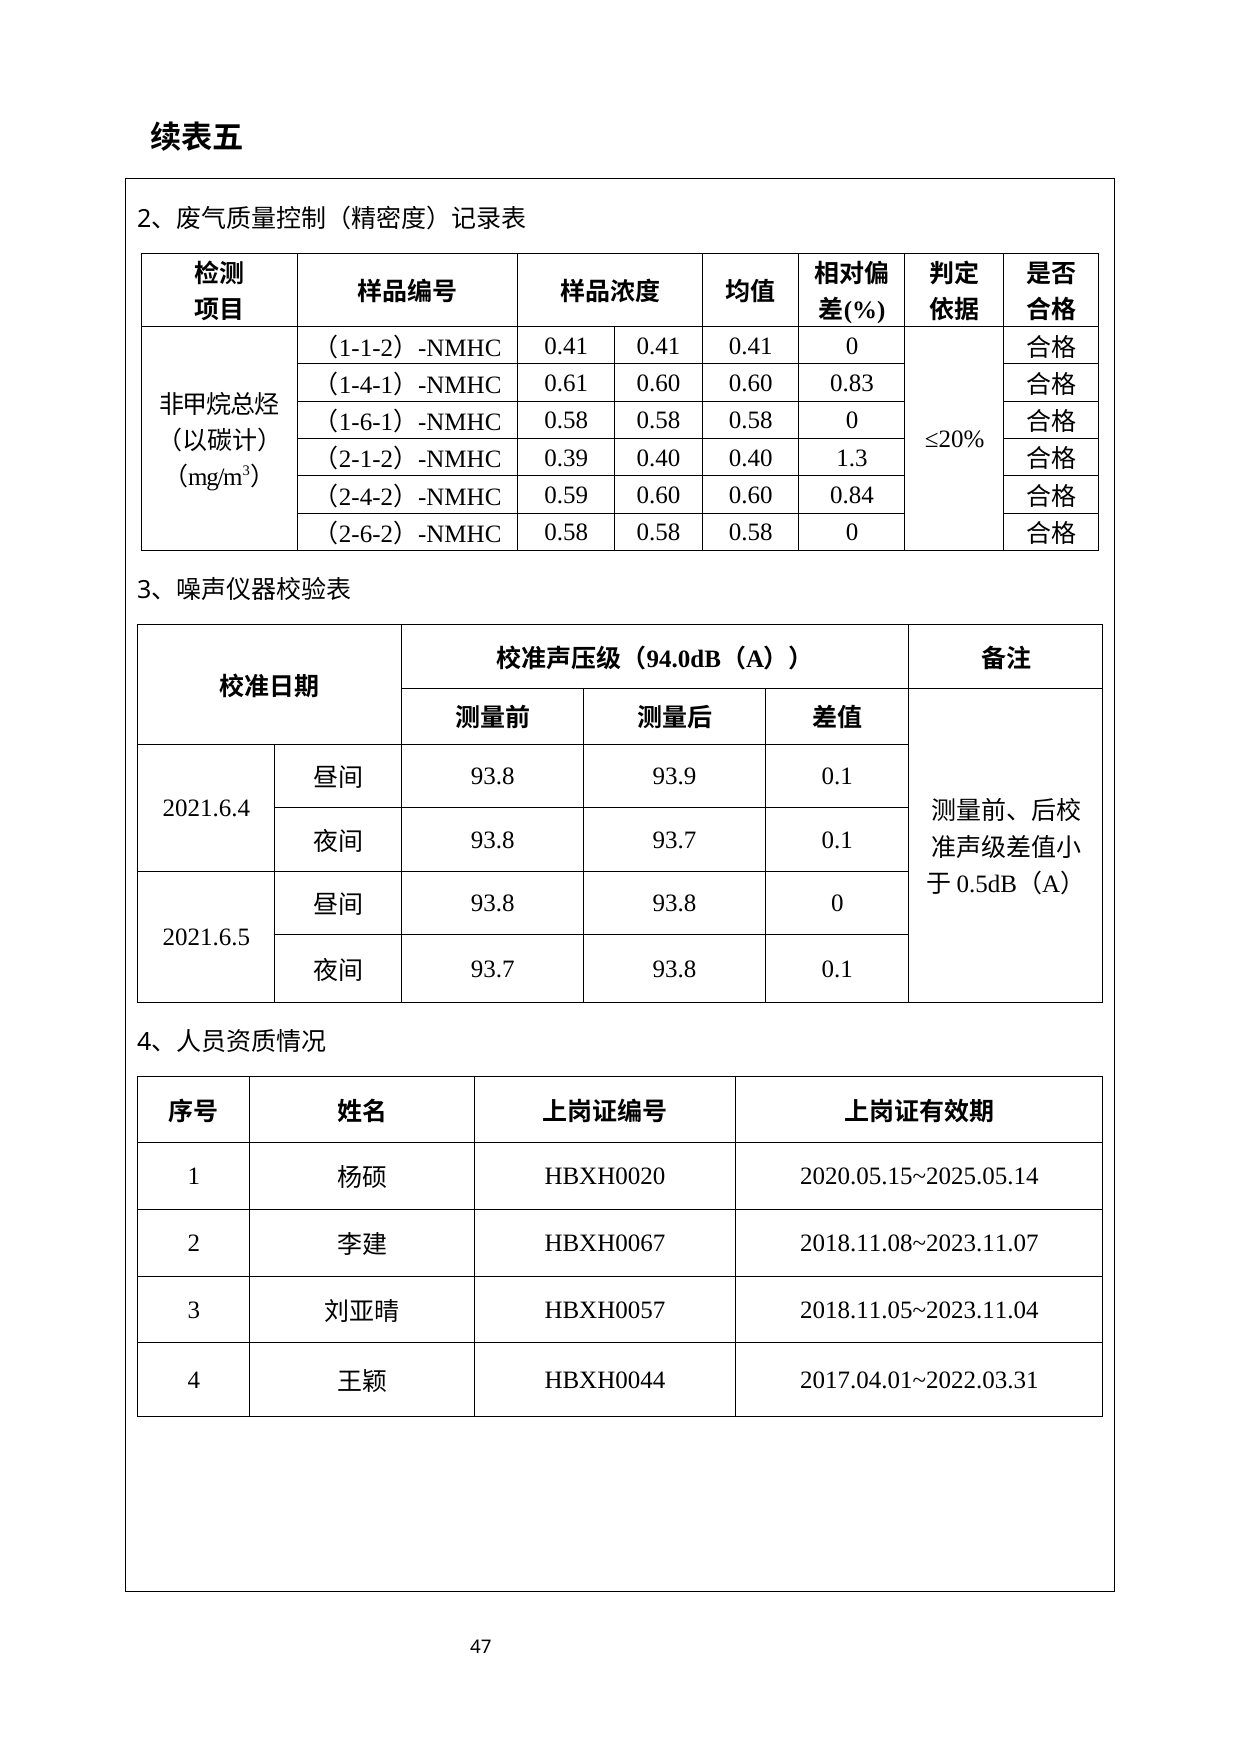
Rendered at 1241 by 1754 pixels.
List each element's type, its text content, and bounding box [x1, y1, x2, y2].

table_header 2、废气质量控制（精密度）记录表 3、噪声仪器校验表 4、人员资质情况 [126, 179, 1114, 1591]
text 续表五 [150, 112, 1090, 157]
